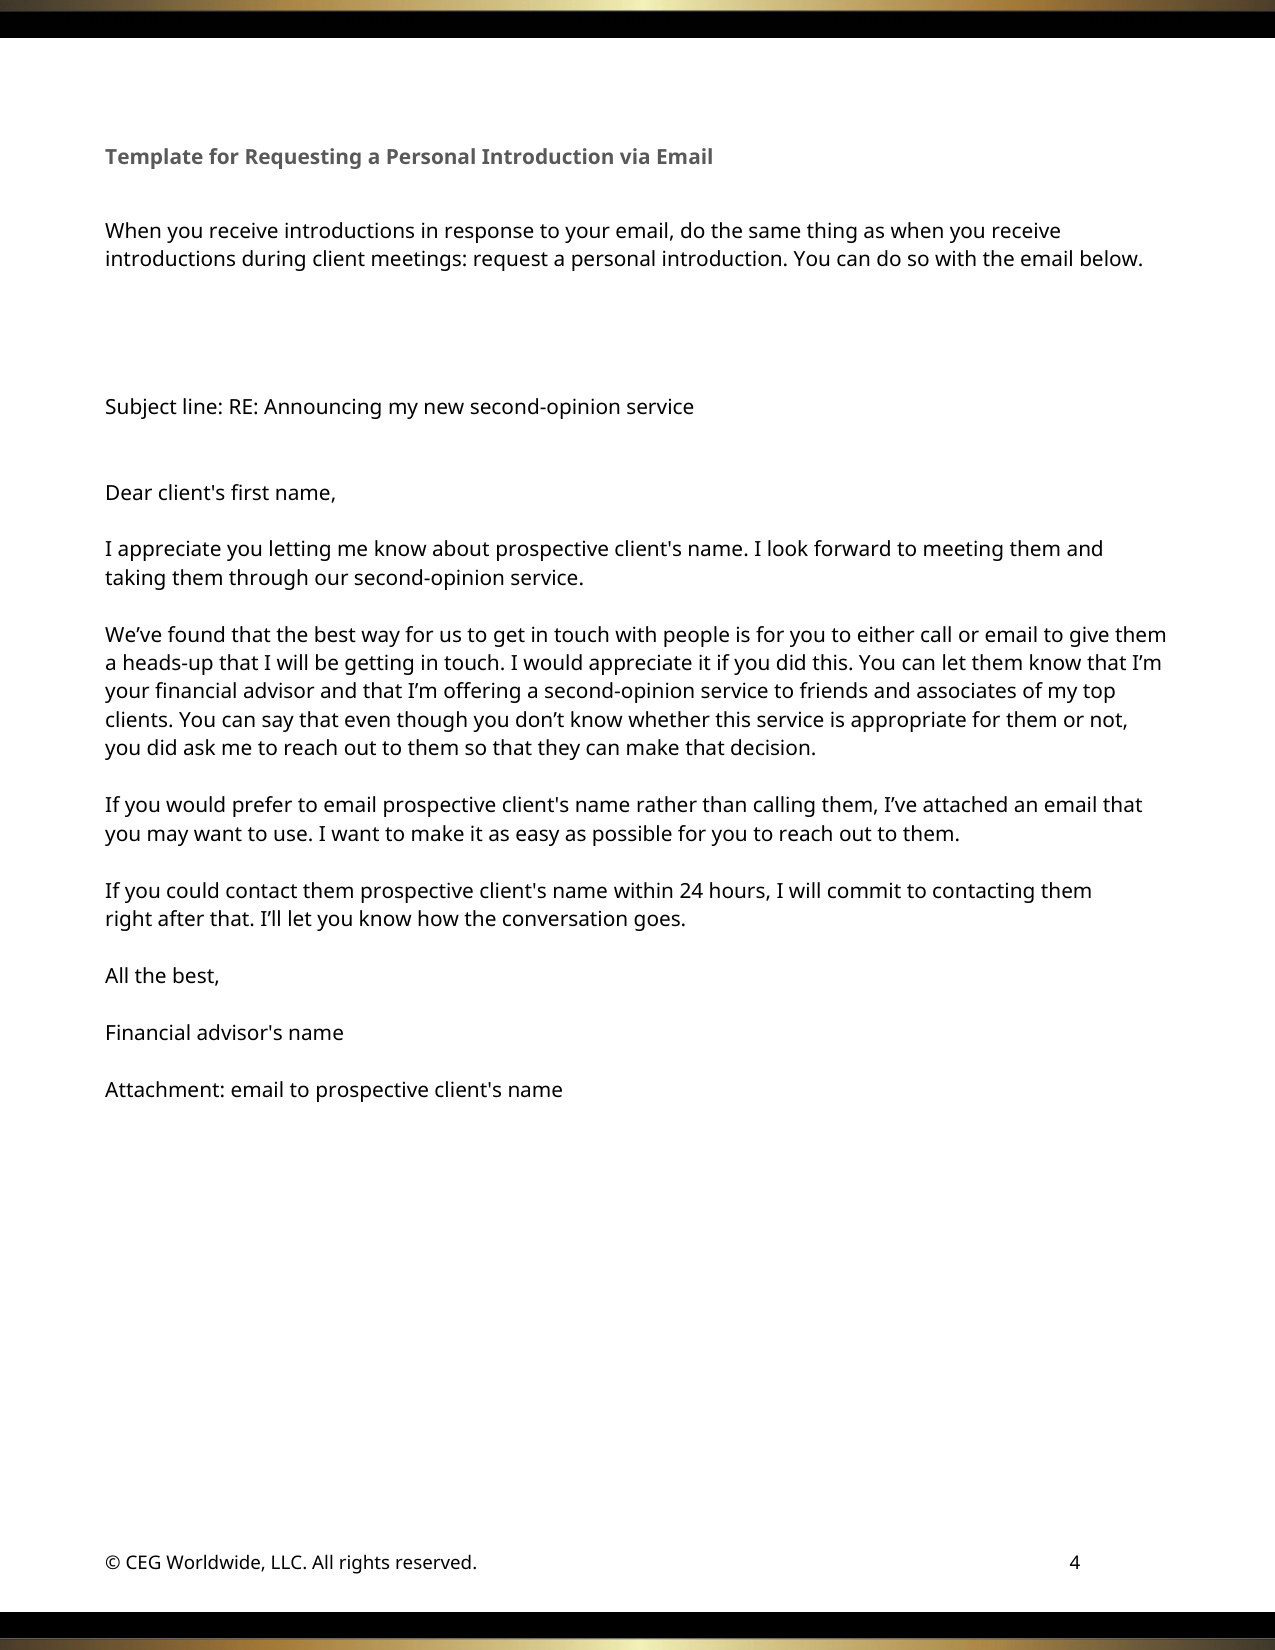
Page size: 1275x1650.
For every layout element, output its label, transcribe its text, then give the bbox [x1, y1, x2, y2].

text Subject line: RE: Announcing my new second-opinion service [105, 392, 1170, 421]
text Attachment: email to prospective client's name [105, 1075, 1170, 1103]
text I appreciate you letting me know about prospective client's name. I look forward to meeting them and taking them through our second-opinion service. [105, 534, 1170, 591]
text When you receive introductions in response to your email, do the same thing as when you receive introductions during client meetings: request a personal introduction. You can do so with the email below. [105, 216, 1170, 273]
text If you could contact them prospective client's name within 24 hours, I will commit to contacting them right after that. I’ll let you know how the conversation goes. [105, 876, 1140, 933]
text All the best, [105, 961, 1170, 989]
text We’ve found that the best way for us to get in touch with people is for you to either call or email to give them a heads-up that I will be getting in touch. I would appreciate it if you did this. You can let them know that I’m your financial advisor and that I’m offering a second-opinion service to friends and associates of my top clients. You can say that even though you don’t know whether this service is appropriate for them or not, you did ask me to reach out to them so that they can make that decision. [105, 620, 1170, 762]
text Financial advisor's name [105, 1018, 1170, 1046]
picture [0, 0, 1275, 38]
text Dear client's first name, [105, 478, 1170, 506]
text If you would prefer to email prospective client's name rather than calling them, I’ve attached an email that you may want to use. I want to make it as easy as possible for you to reach out to them. [105, 790, 1170, 847]
picture [0, 1612, 1275, 1650]
subtitle Template for Requesting a Personal Introduction via Email [105, 142, 1170, 171]
